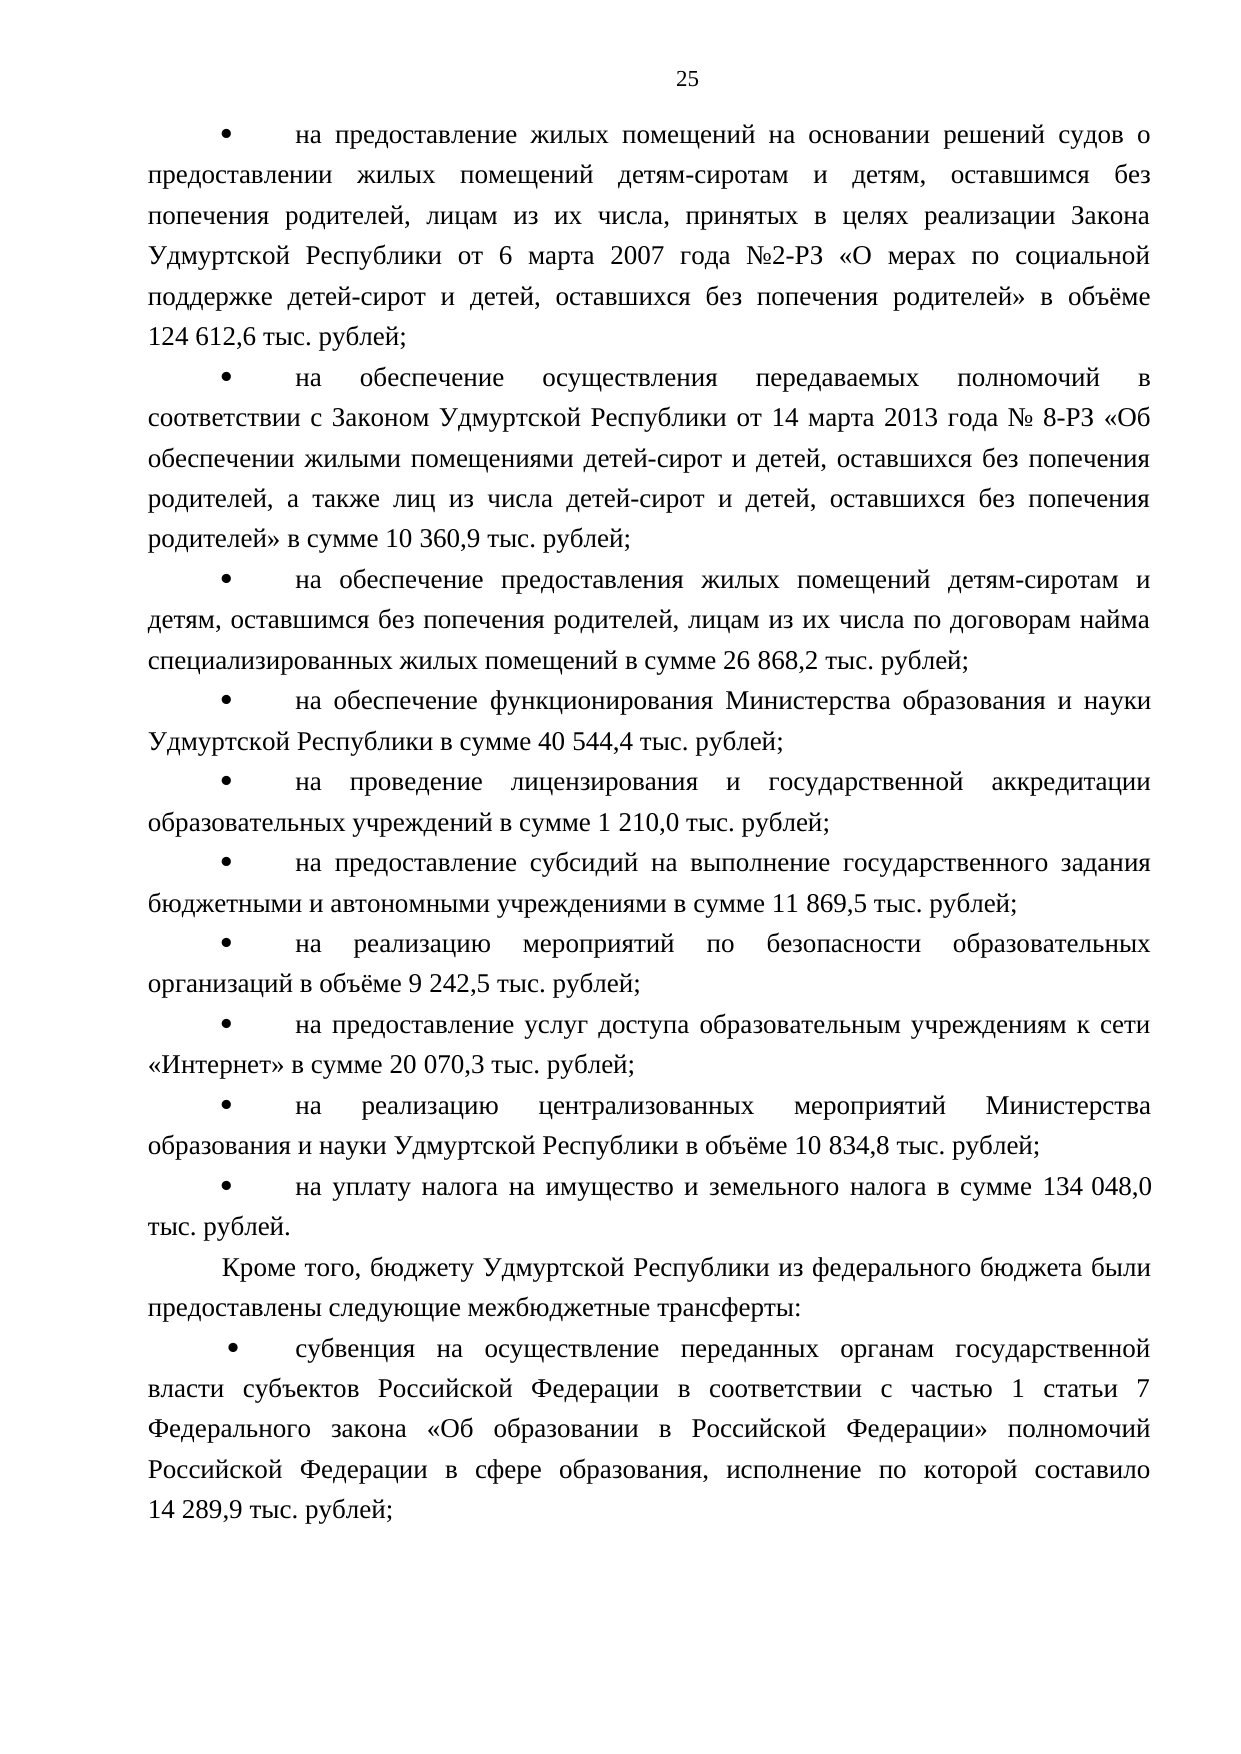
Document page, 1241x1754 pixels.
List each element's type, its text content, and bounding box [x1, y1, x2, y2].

list на проведение лицензирования и государственной аккредитации образовательных учреждений в сумме 1 210,0 тыс. рублей; [148, 765, 1152, 837]
list на обеспечение предоставления жилых помещений детям-сиротам и детям, оставшимся без попечения родителей, лицам из их числа по договорам найма специализированных жилых помещений в сумме 26 868,2 тыс. рублей; [148, 563, 1152, 675]
list на реализацию мероприятий по безопасности образовательных организаций в объёме 9 242,5 тыс. рублей; [148, 927, 1152, 999]
list на уплату налога на имущество и земельного налога в сумме 134 048,0 тыс. рублей. [148, 1170, 1152, 1242]
list субвенция на осуществление переданных органам государственной власти субъектов Российской Федерации в соответствии с частью 1 статьи 7 Федерального закона «Об образовании в Российской Федерации» полномочий Российской Федерации в сфере образования, исполнение по которой составило 14 289,9 тыс. рублей; [148, 1332, 1152, 1524]
list на реализацию централизованных мероприятий Министерства образования и науки Удмуртской Республики в объёме 10 834,8 тыс. рублей; [148, 1089, 1152, 1161]
list на предоставление услуг доступа образовательным учреждениям к сети «Интернет» в сумме 20 070,3 тыс. рублей; [148, 1008, 1152, 1080]
list на обеспечение функционирования Министерства образования и науки Удмуртской Республики в сумме 40 544,4 тыс. рублей; [148, 684, 1152, 756]
text Кроме того, бюджету Удмуртской Республики из федерального бюджета были предоставлены следующие межбюджетные трансферты: [148, 1251, 1152, 1322]
list на обеспечение осуществления передаваемых полномочий в соответствии с Законом Удмуртской Республики от 14 марта 2013 года № 8-РЗ «Об обеспечении жилыми помещениями детей-сирот и детей, оставшихся без попечения родителей, а также лиц из числа детей-сирот и детей, оставшихся без попечения родителей» в сумме 10 360,9 тыс. рублей; [148, 361, 1152, 554]
list на предоставление субсидий на выполнение государственного задания бюджетными и автономными учреждениями в сумме 11 869,5 тыс. рублей; [148, 846, 1152, 918]
list на предоставление жилых помещений на основании решений судов о предоставлении жилых помещений детям-сиротам и детям, оставшимся без попечения родителей, лицам из их числа, принятых в целях реализации Закона Удмуртской Республики от 6 марта 2007 года №2-РЗ «О мерах по социальной поддержке детей-сирот и детей, оставшихся без попечения родителей» в объёме 124 612,6 тыс. рублей; [148, 118, 1152, 351]
